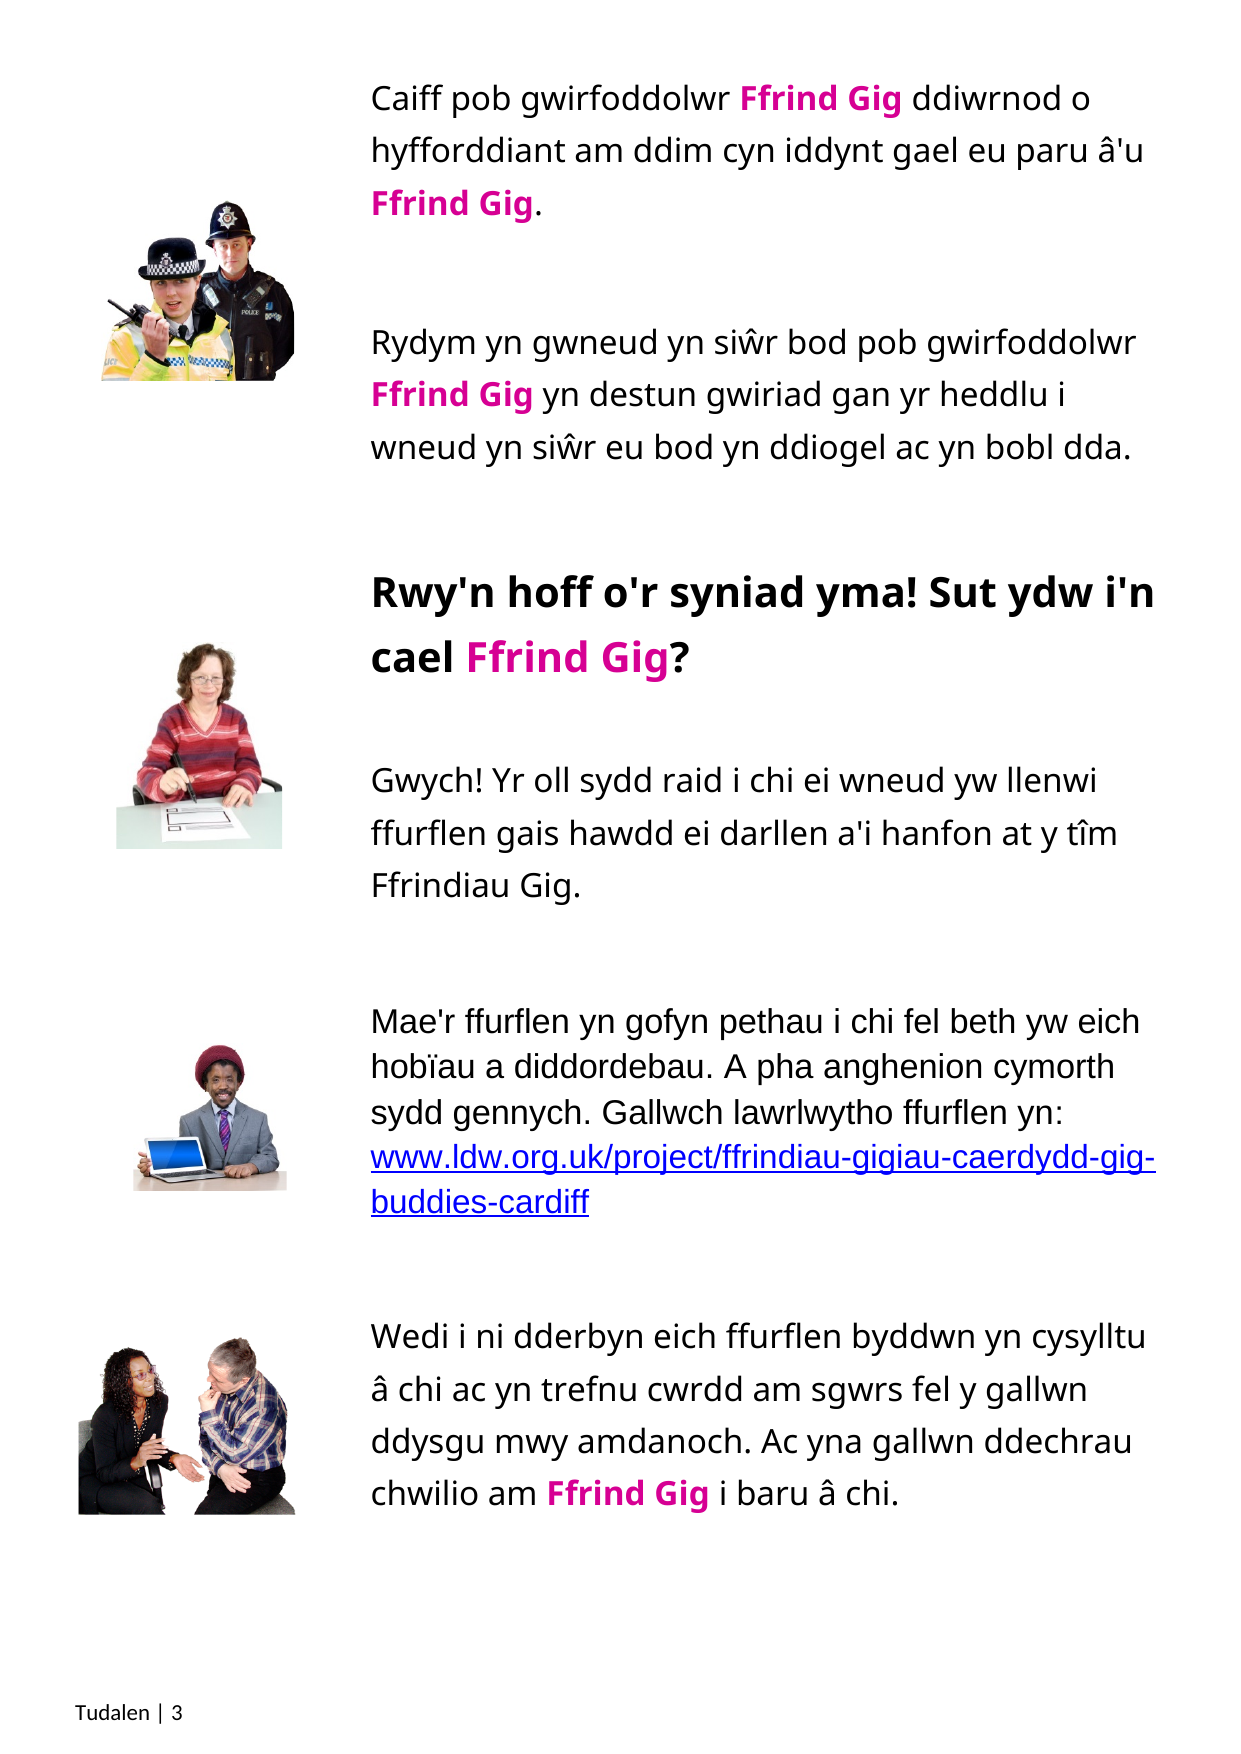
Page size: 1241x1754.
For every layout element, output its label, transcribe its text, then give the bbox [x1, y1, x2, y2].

picture [116, 642, 283, 849]
picture [133, 1043, 287, 1191]
text Rwy'n hoff o'r syniad yma! Sut ydw i'n cael Ffrind Gig? Gwych! Yr oll sydd raid i chi ei wneud yw llenwi ffurflen gais hawdd ei darllen a'i hanfon at y tîm Ffrindiau Gig. [370, 563, 1165, 907]
text Rydym yn gwneud yn siŵr bod pob gwirfoddolwr Ffrind Gig yn destun gwiriad gan yr heddlu i wneud yn siŵr eu bod yn ddiogel ac yn bobl dda. [370, 319, 1165, 469]
picture [75, 1314, 298, 1537]
text Wedi i ni dderbyn eich ffurflen byddwn yn cysylltu â chi ac yn trefnu cwrdd am sgwrs fel y gallwn ddysgu mwy amdanoch. Ac yna gallwn ddechrau chwilio am Ffrind Gig i baru â chi. [370, 1313, 1165, 1515]
text Mae'r ffurflen yn gofyn pethau i chi fel beth yw eich hobïau a diddordebau. A pha anghenion cymorth sydd gennych. Gallwch lawrlwytho ffurflen yn: www.ldw.org.uk/project/ffrindiau-gigiau-caerdydd-gig-buddies-cardiff [370, 1001, 1165, 1220]
text Caiff pob gwirfoddolwr Ffrind Gig ddiwrnod o hyfforddiant am ddim cyn iddynt gael eu paru â'u Ffrind Gig. [370, 75, 1165, 225]
picture [101, 200, 295, 381]
